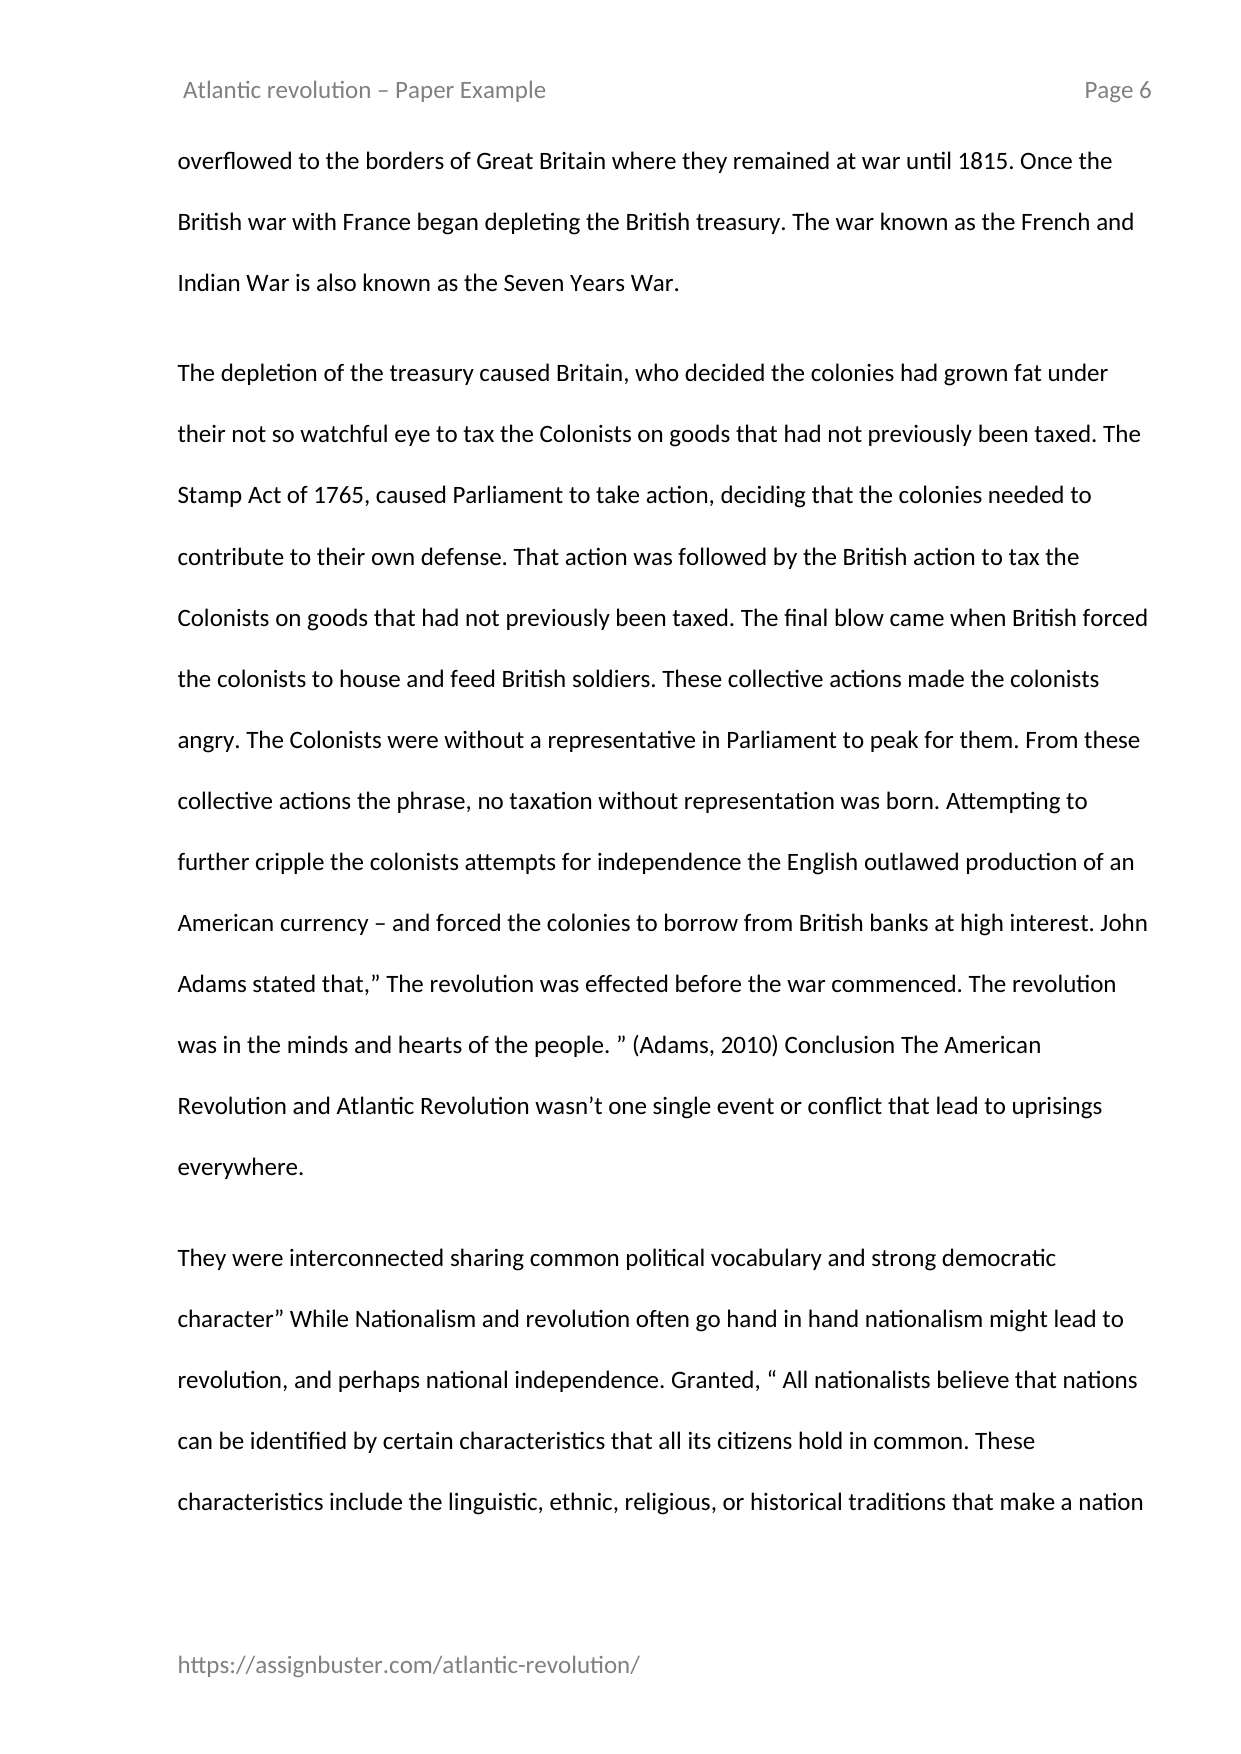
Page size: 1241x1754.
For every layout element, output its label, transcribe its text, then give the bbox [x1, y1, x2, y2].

text The depletion of the treasury caused Britain, who decided the colonies had grown fat under their not so watchful eye to tax the Colonists on goods that had not previously been taxed. The Stamp Act of 1765, caused Parliament to take action, deciding that the colonies needed to contribute to their own defense. That action was followed by the British action to tax the Colonists on goods that had not previously been taxed. The final blow came when British forced the colonists to house and feed British soldiers. These collective actions made the colonists angry. The Colonists were without a representative in Parliament to peak for them. From these collective actions the phrase, no taxation without representation was born. Attempting to further cripple the colonists attempts for independence the English outlawed production of an American currency – and forced the colonies to borrow from British banks at high interest. John Adams stated that,” The revolution was effected before the war commenced. The revolution was in the minds and hearts of the people. ” (Adams, 2010) Conclusion The American Revolution and Atlantic Revolution wasn’t one single event or conflict that lead to uprisings everywhere. [177, 358, 1152, 1182]
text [177, 145, 1152, 298]
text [177, 1242, 1152, 1516]
